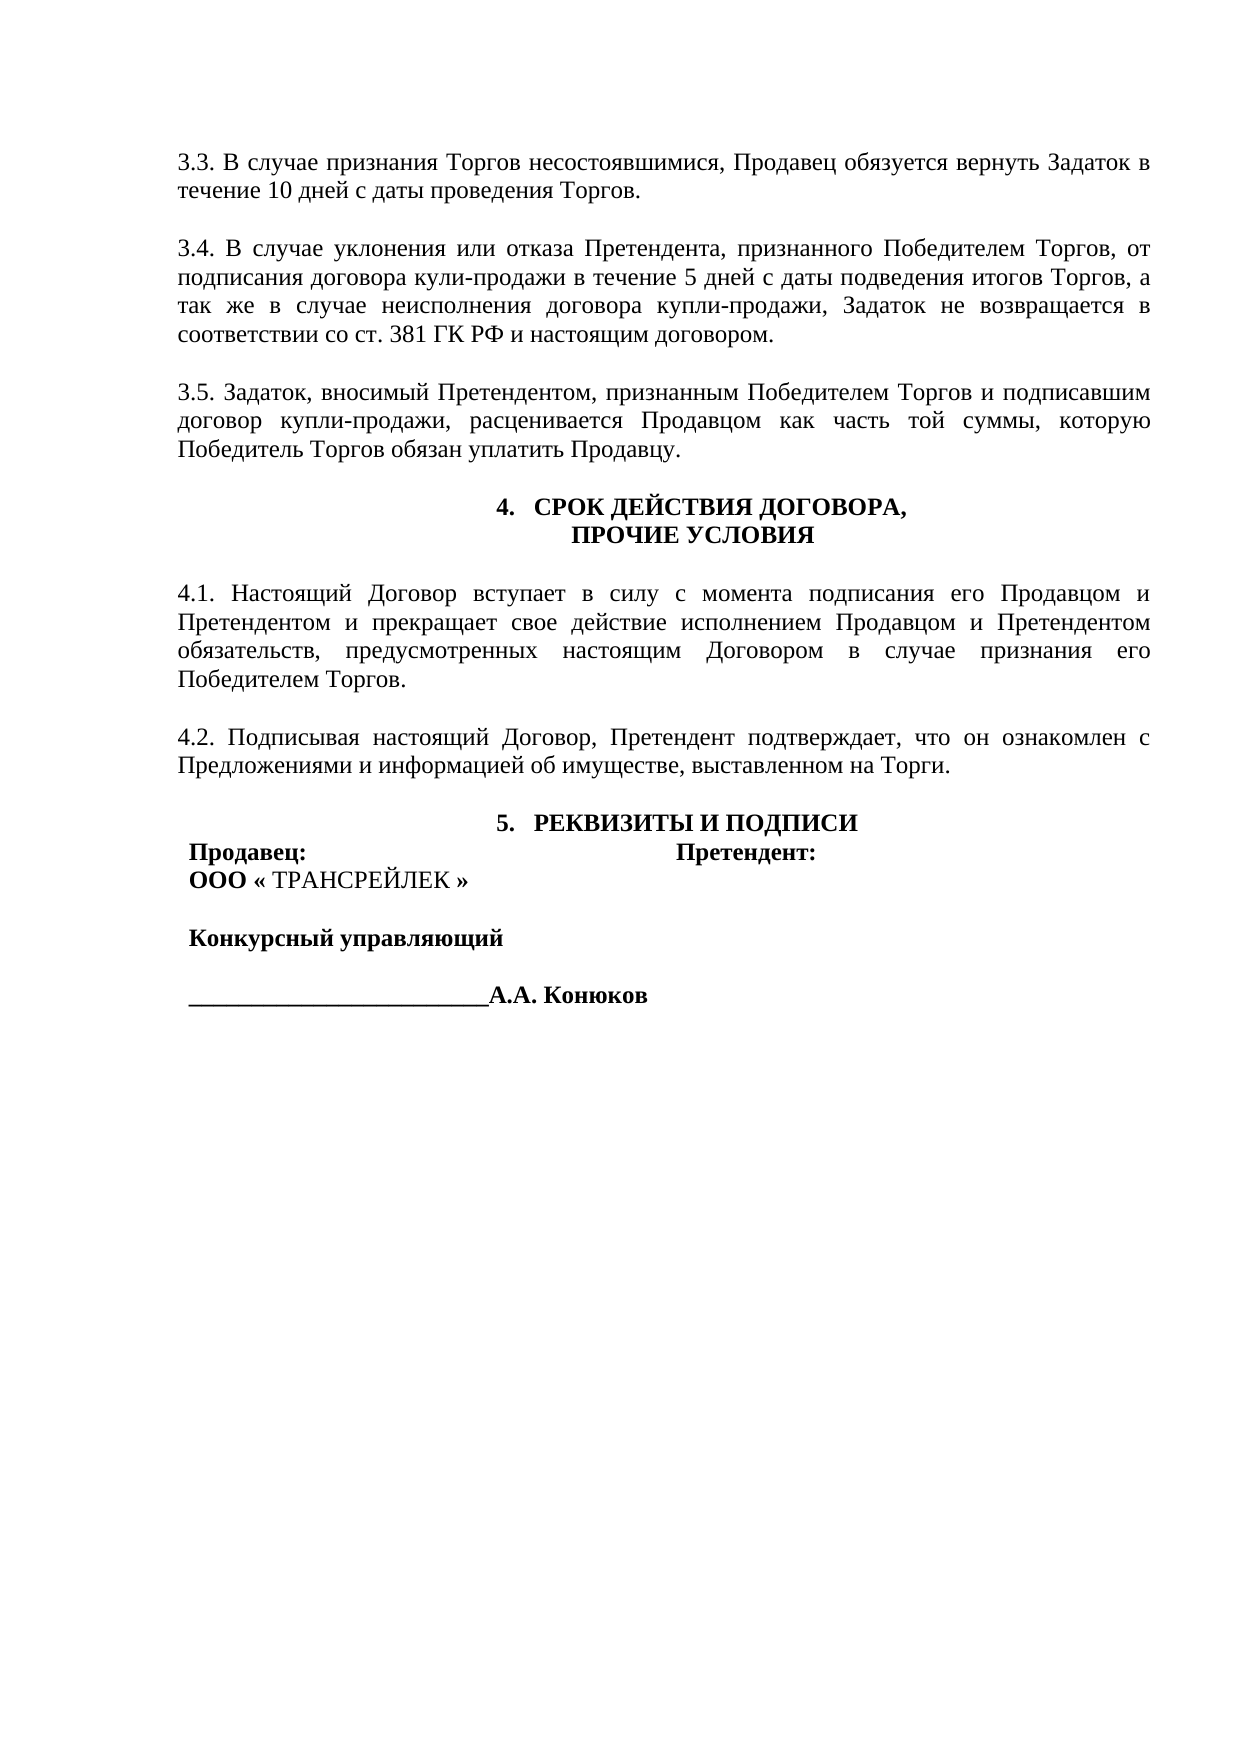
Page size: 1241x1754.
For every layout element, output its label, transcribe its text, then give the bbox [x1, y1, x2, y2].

text 4.2. Подписывая настоящий Договор, Претендент подтверждает, что он ознакомлен с Предложениями и информацией об имуществе, выставленном на Торги. [177, 722, 1152, 779]
text 4.1. Настоящий Договор вступает в силу с момента подписания его Продавцом и Претендентом и прекращает свое действие исполнением Продавцом и Претендентом обязательств, предусмотренных настоящим Договором в случае признания его Победителем Торгов. [177, 578, 1152, 693]
text ПРОЧИЕ УСЛОВИЯ [496, 521, 1152, 549]
text 3.3. В случае признания Торгов несостоявшимися, Продавец обязуется вернуть Задаток в течение 10 дней с даты проведения Торгов. [177, 147, 1152, 204]
table_header Продавец: ООО « ТРАНСРЕЙЛЕК » Конкурсный управляющий ________________________А.А. Конюков [177, 837, 664, 1104]
text 3.5. Задаток, вносимый Претендентом, признанным Победителем Торгов и подписавшим договор купли-продажи, расценивается Продавцом как часть той суммы, которую Победитель Торгов обязан уплатить Продавцу. [177, 377, 1152, 463]
table_header Претендент: [665, 837, 1240, 1104]
list РЕКВИЗИТЫ И ПОДПИСИ [496, 808, 1152, 837]
text 3.4. В случае уклонения или отказа Претендента, признанного Победителем Торгов, от подписания договора кули-продажи в течение 5 дней с даты подведения итогов Торгов, а так же в случае неисполнения договора купли-продажи, Задаток не возвращается в соответствии со ст. 381 ГК РФ и настоящим договором. [177, 233, 1152, 348]
list СРОК ДЕЙСТВИЯ ДОГОВОРА, [496, 492, 1152, 521]
